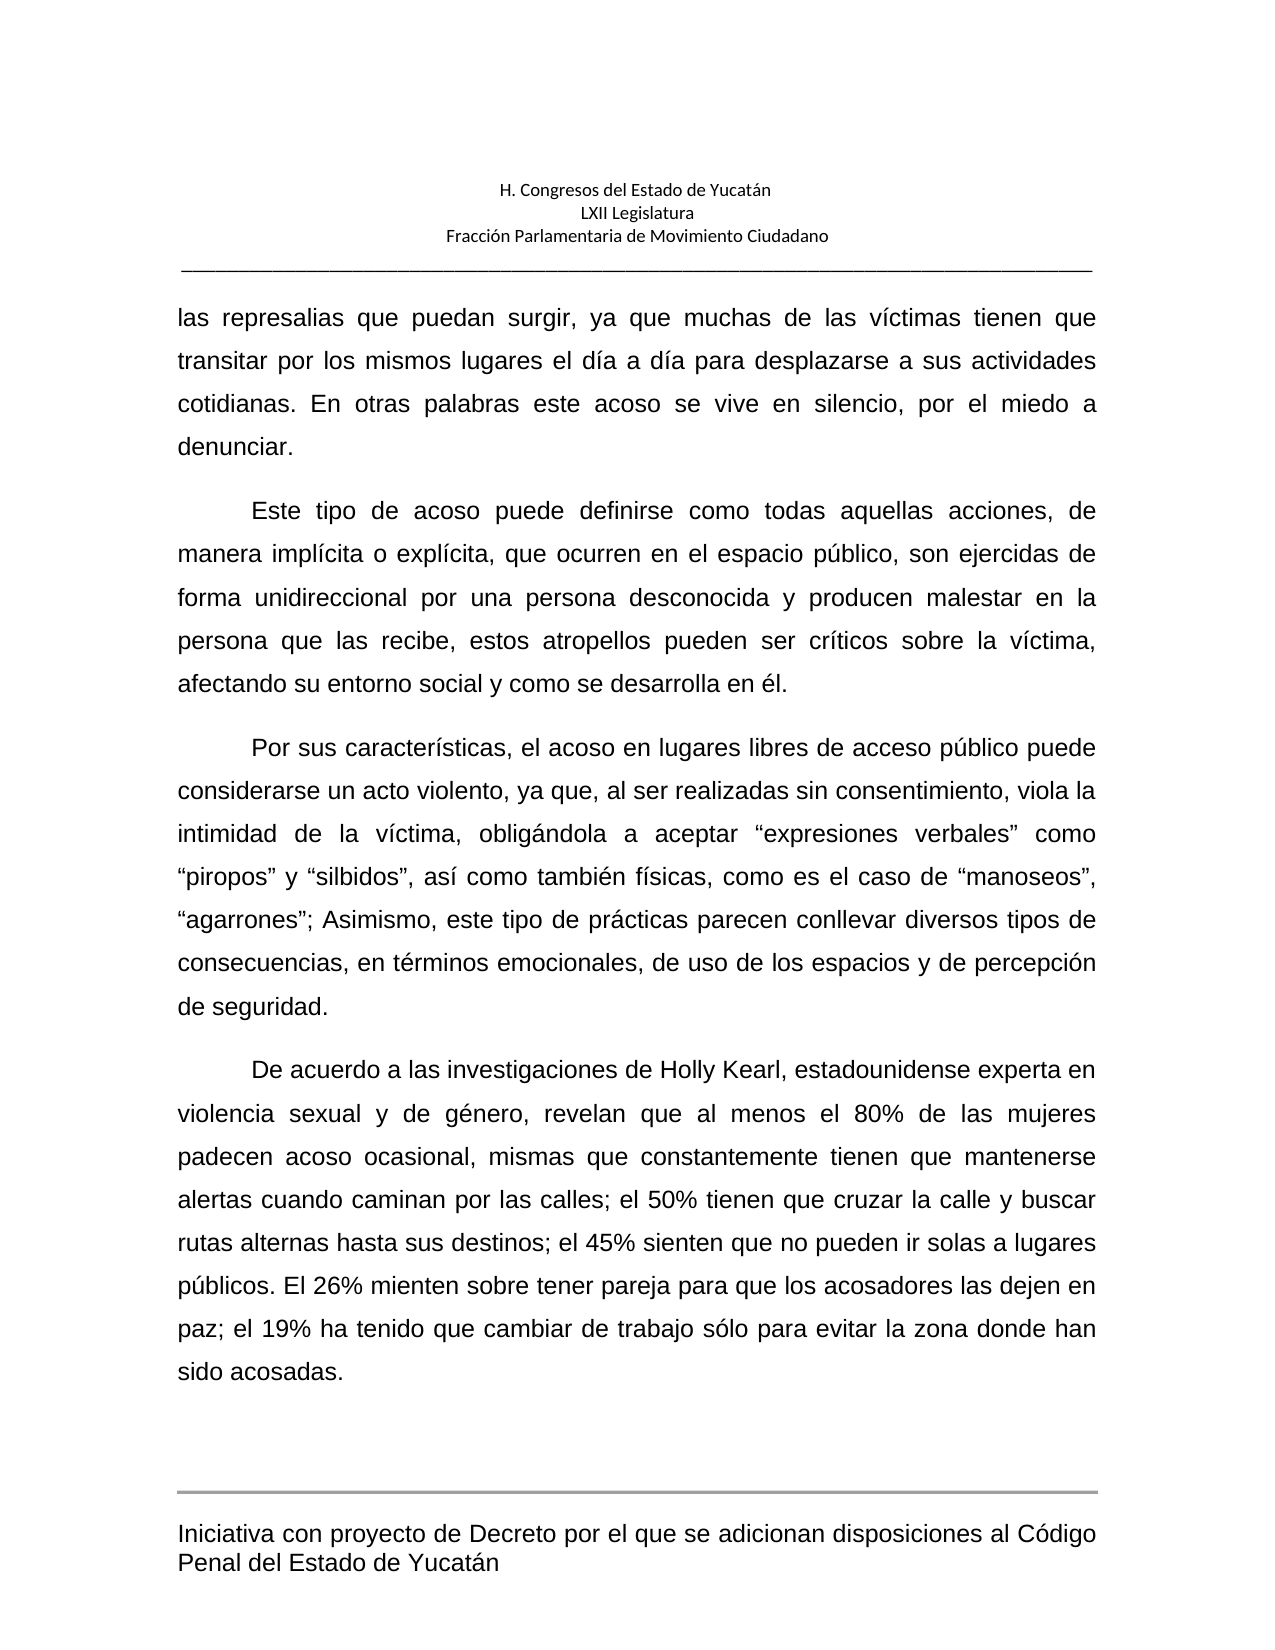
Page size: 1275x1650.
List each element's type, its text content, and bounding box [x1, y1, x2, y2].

text De acuerdo a las investigaciones de Holly Kearl, estadounidense experta en violencia sexual y de género, revelan que al menos el 80% de las mujeres padecen acoso ocasional, mismas que constantemente tienen que mantenerse alertas cuando caminan por las calles; el 50% tienen que cruzar la calle y buscar rutas alternas hasta sus destinos; el 45% sienten que no pueden ir solas a lugares públicos. El 26% mienten sobre tener pareja para que los acosadores las dejen en paz; el 19% ha tenido que cambiar de trabajo sólo para evitar la zona donde han sido acosadas. [177, 1055, 1098, 1386]
text Por sus características, el acoso en lugares libres de acceso público puede considerarse un acto violento, ya que, al ser realizadas sin consentimiento, viola la intimidad de la víctima, obligándola a aceptar “expresiones verbales” como “piropos” y “silbidos”, así como también físicas, como es el caso de “manoseos”, “agarrones”; Asimismo, este tipo de prácticas parecen conllevar diversos tipos de consecuencias, en términos emocionales, de uso de los espacios y de percepción de seguridad. [177, 733, 1098, 1020]
text Este tipo de acoso puede definirse como todas aquellas acciones, de manera implícita o explícita, que ocurren en el espacio público, son ejercidas de forma unidireccional por una persona desconocida y producen malestar en la persona que las recibe, estos atropellos pueden ser críticos sobre la víctima, afectando su entorno social y como se desarrolla en él. [177, 496, 1098, 697]
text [177, 303, 1098, 461]
